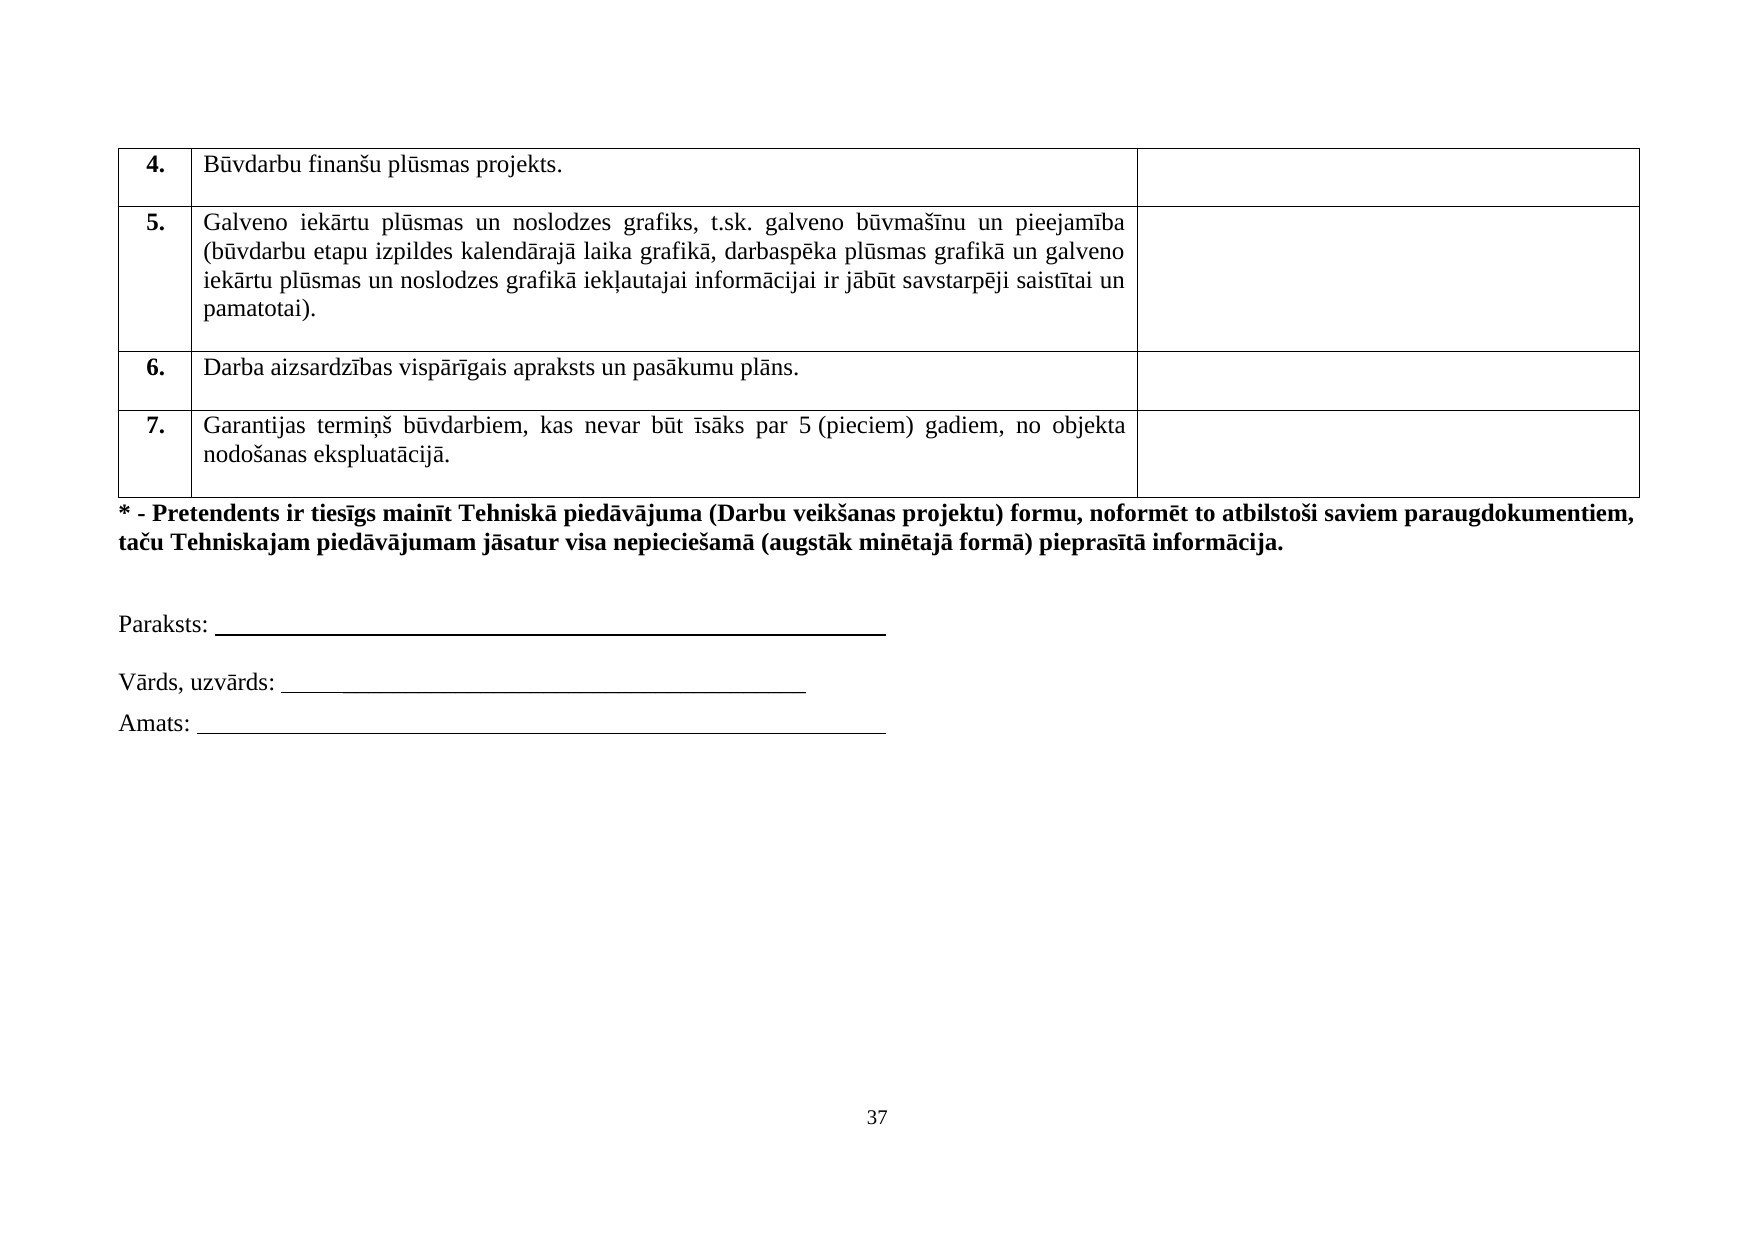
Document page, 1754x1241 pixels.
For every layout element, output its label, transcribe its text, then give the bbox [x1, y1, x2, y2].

table_cell 4. [119, 149, 191, 206]
text Paraksts: [118, 609, 1633, 638]
table_cell 6. [119, 352, 191, 409]
table_cell [1138, 149, 1639, 206]
table_cell [1138, 411, 1639, 497]
text Amats: [118, 708, 1633, 737]
table_cell Garantijas termiņš būvdarbiem, kas nevar būt īsāks par 5 (pieciem) gadiem, no objekta nodošanas ekspluatācijā. [192, 411, 1137, 497]
text * - Pretendents ir tiesīgs mainīt Tehniskā piedāvājuma (Darbu veikšanas projektu) formu, noformēt to atbilstoši saviem paraugdokumentiem, taču Tehniskajam piedāvājumam jāsatur visa nepieciešamā (augstāk minētajā formā) pieprasītā informācija. [118, 498, 1636, 555]
table_cell Darba aizsardzības vispārīgais apraksts un pasākumu plāns. [192, 352, 1137, 409]
table_cell Galveno iekārtu plūsmas un noslodzes grafiks, t.sk. galveno būvmašīnu un pieejamība (būvdarbu etapu izpildes kalendārajā laika grafikā, darbaspēka plūsmas grafikā un galveno iekārtu plūsmas un noslodzes grafikā iekļautajai informācijai ir jābūt savstarpēji saistītai un pamatotai). [192, 207, 1137, 351]
table_cell Būvdarbu finanšu plūsmas projekts. [192, 149, 1137, 206]
table_cell [1138, 352, 1639, 409]
table_cell [1138, 207, 1639, 351]
table_cell 5. [119, 207, 191, 351]
text Vārds, uzvārds: _____________________________________ [118, 667, 1636, 695]
table_cell 7. [119, 411, 191, 497]
